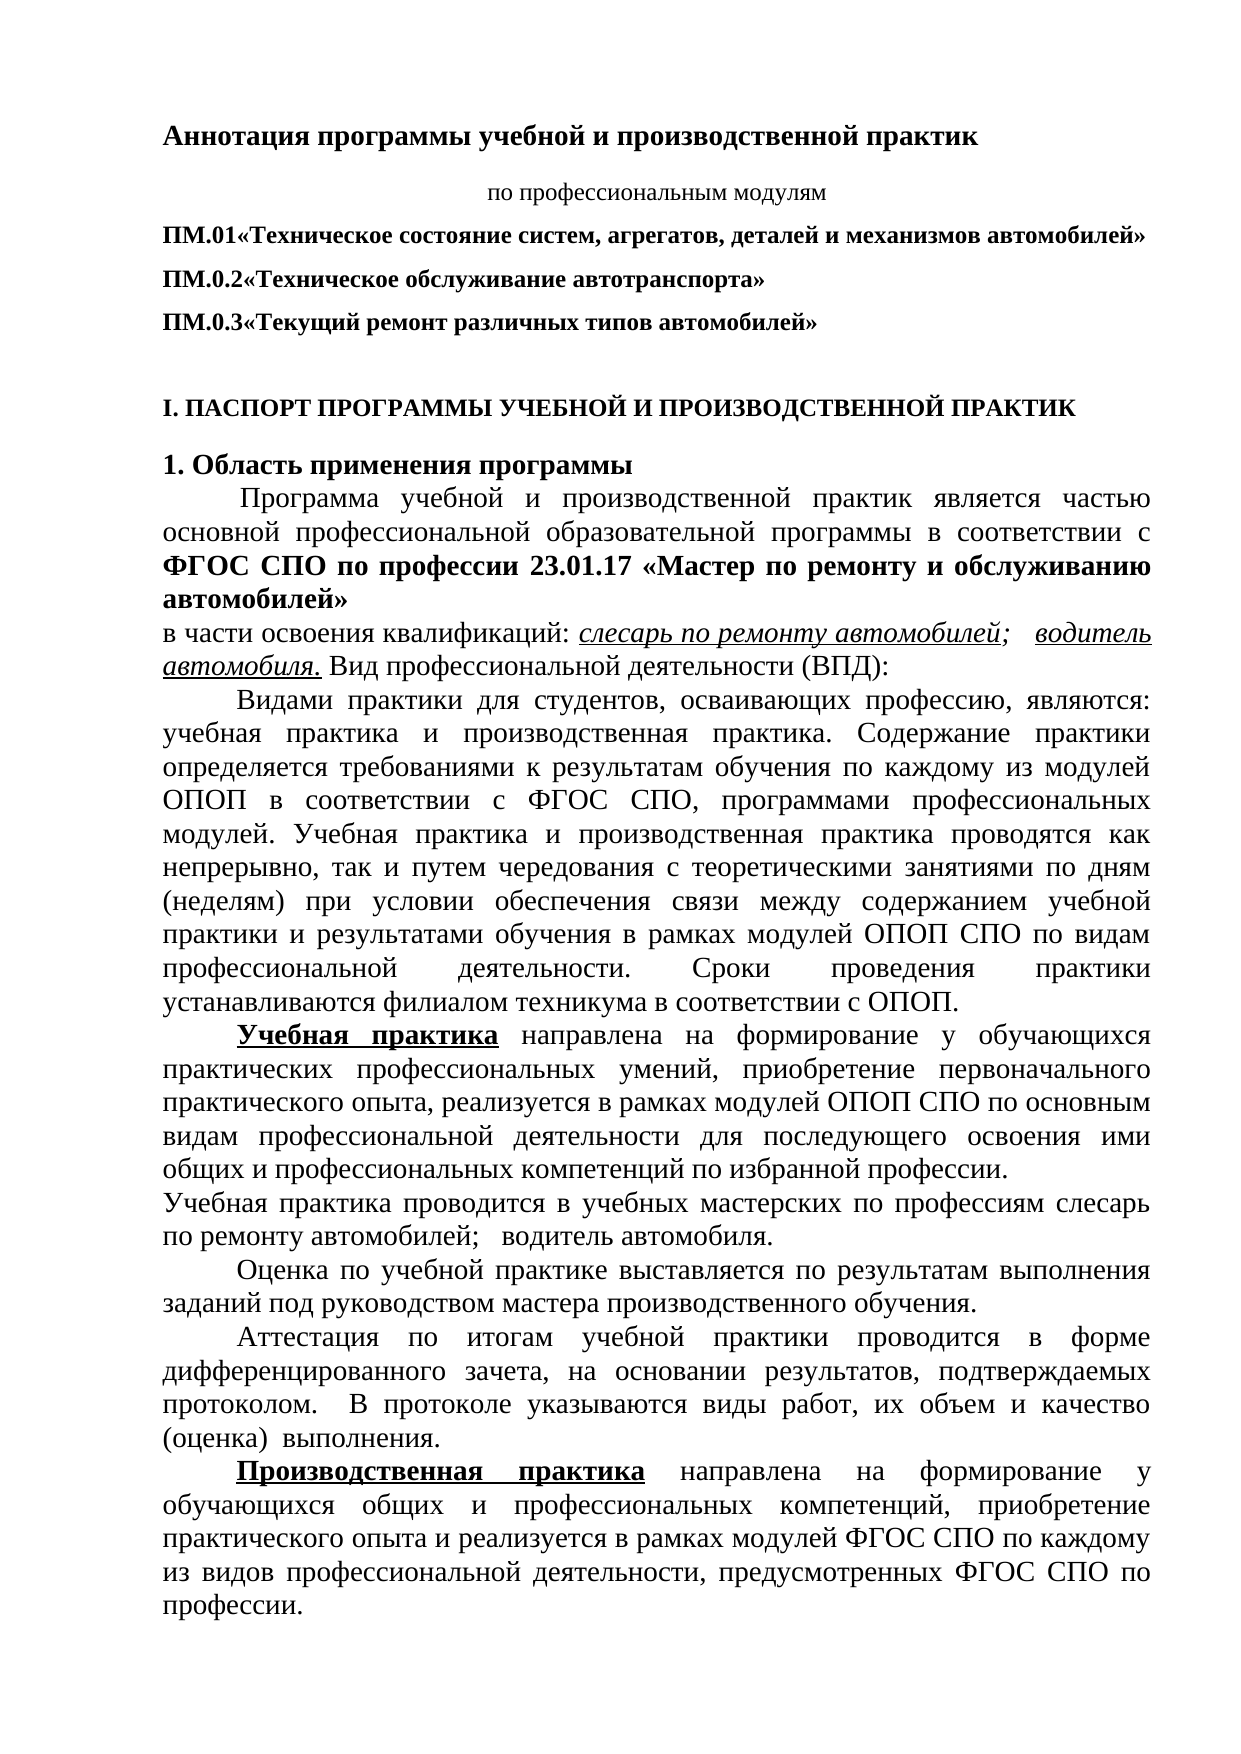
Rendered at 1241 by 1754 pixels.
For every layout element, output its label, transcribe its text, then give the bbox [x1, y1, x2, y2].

text в части освоения квалификаций: слесарь по ремонту автомобилей; водитель автомобиля. Вид профессиональной деятельности (ВПД): [162, 615, 1152, 682]
text Видами практики для студентов, осваивающих профессию, являются: учебная практика и производственная практика. Содержание практики определяется требованиями к результатам обучения по каждому из модулей ОПОП в соответствии с ФГОС СПО, программами профессиональных модулей. Учебная практика и производственная практика проводятся как непрерывно, так и путем чередования с теоретическими занятиями по дням (неделям) при условии обеспечения связи между содержанием учебной практики и результатами обучения в рамках модулей ОПОП СПО по видам профессиональной деятельности. Сроки проведения практики устанавливаются филиалом техникума в соответствии с ОПОП. [162, 682, 1152, 1017]
text Программа учебной и производственной практик является частью основной профессиональной образовательной программы в соответствии с ФГОС СПО по профессии 23.01.17 «Мастер по ремонту и обслуживанию автомобилей» [162, 481, 1152, 615]
text ПМ.0.2«Техническое обслуживание автотранспорта» [162, 264, 1152, 292]
text I. ПАСПОРТ ПРОГРАММЫ УЧЕБНОЙ И ПРОИЗВОДСТВЕННОЙ ПРАКТИК [162, 393, 1152, 422]
text Учебная практика направлена на формирование у обучающихся практических профессиональных умений, приобретение первоначального практического опыта, реализуется в рамках модулей ОПОП СПО по основным видам профессиональной деятельности для последующего освоения ими общих и профессиональных компетенций по избранной профессии. [162, 1017, 1152, 1185]
text ПМ.01«Техническое состояние систем, агрегатов, деталей и механизмов автомобилей» [162, 221, 1152, 249]
text по профессиональным модулям [162, 177, 1152, 206]
text Учебная практика проводится в учебных мастерских по профессиям слесарь по ремонту автомобилей; водитель автомобиля. [162, 1185, 1152, 1252]
text Аттестация по итогам учебной практики проводится в форме дифференцированного зачета, на основании результатов, подтверждаемых протоколом. В протоколе указываются виды работ, их объем и качество (оценка) выполнения. [162, 1319, 1152, 1453]
text Оценка по учебной практике выставляется по результатам выполнения заданий под руководством мастера производственного обучения. [162, 1252, 1152, 1319]
text Аннотация программы учебной и производственной практик [162, 118, 1152, 152]
text 1. Область применения программы [162, 447, 1152, 481]
text ПМ.0.3«Текущий ремонт различных типов автомобилей» [162, 307, 1152, 336]
text Производственная практика направлена на формирование у обучающихся общих и профессиональных компетенций, приобретение практического опыта и реализуется в рамках модулей ФГОС СПО по каждому из видов профессиональной деятельности, предусмотренных ФГОС СПО по профессии. [162, 1453, 1152, 1621]
